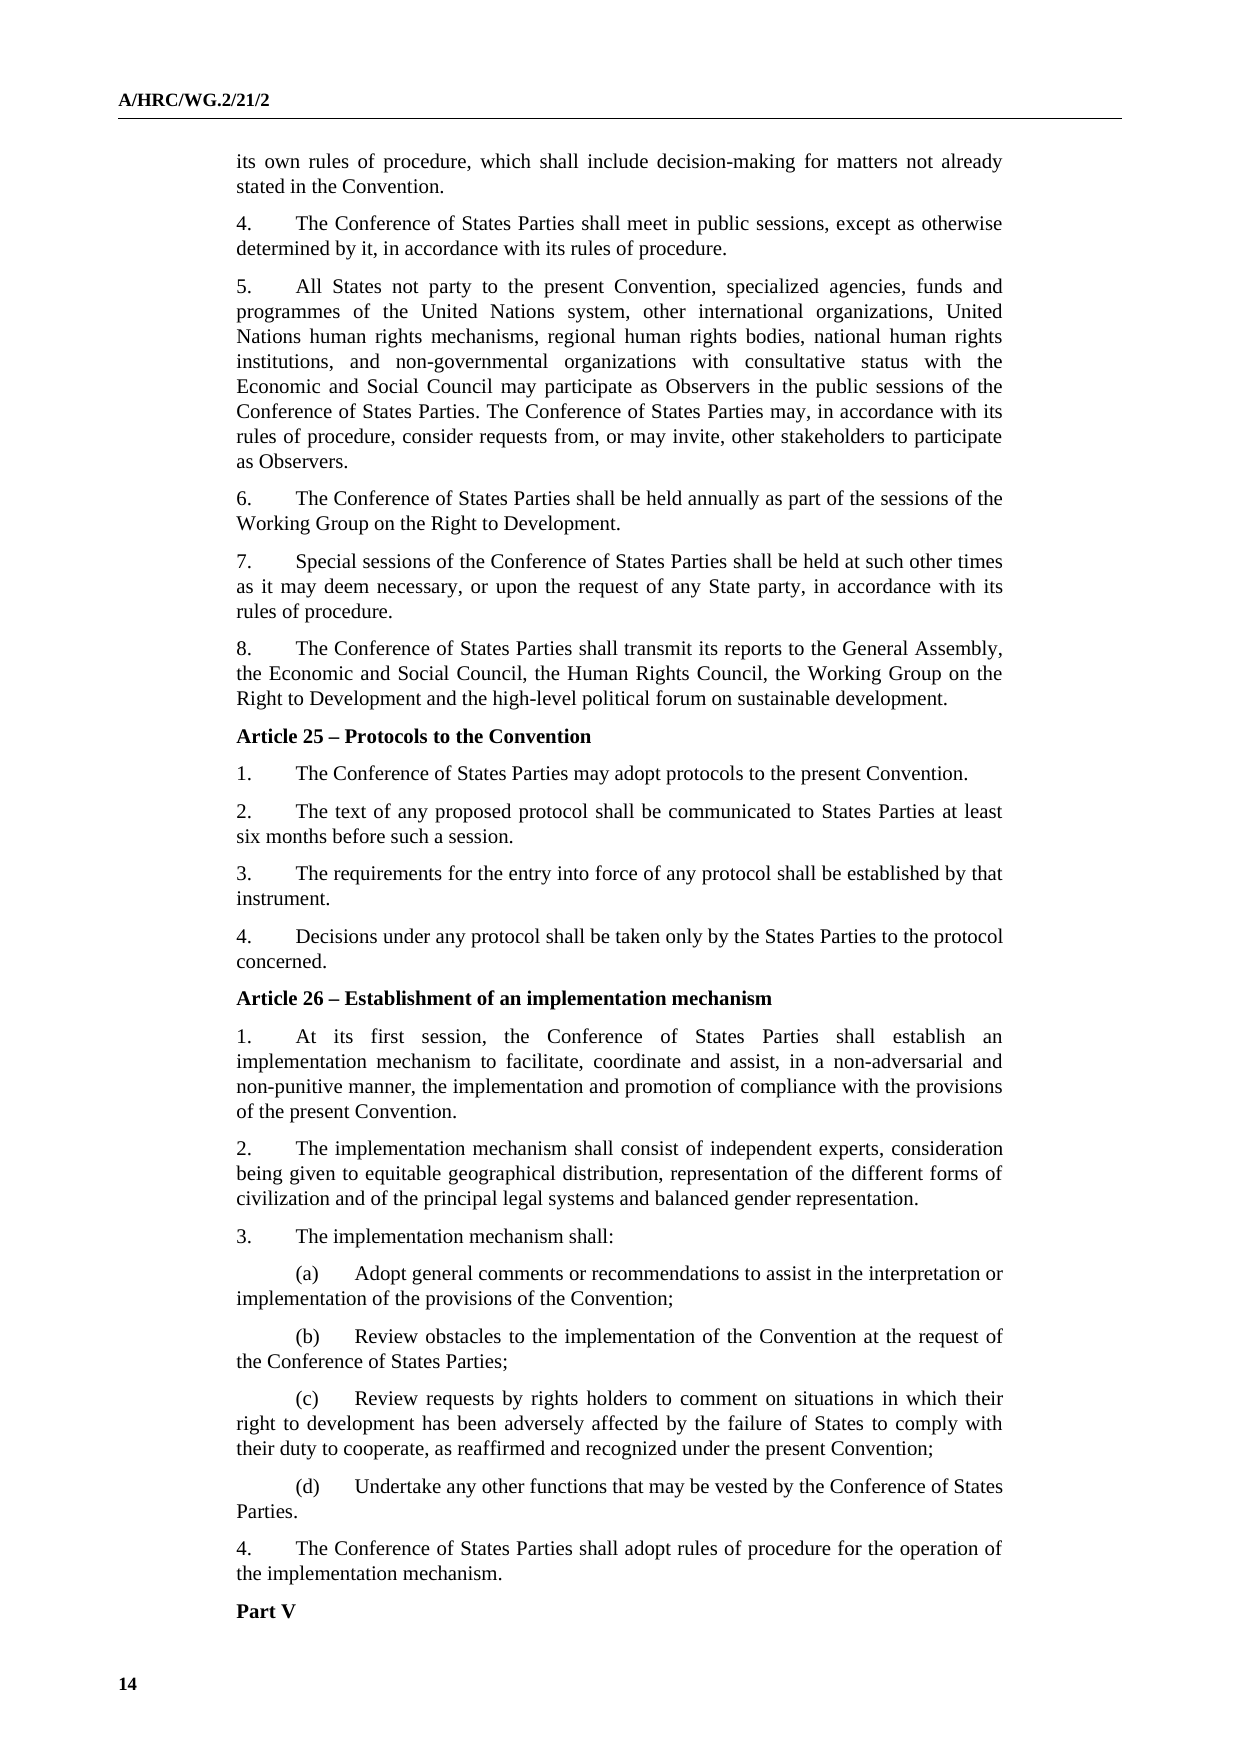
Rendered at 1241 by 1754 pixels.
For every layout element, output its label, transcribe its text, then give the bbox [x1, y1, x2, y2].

text 6. The Conference of States Parties shall be held annually as part of the sessions of the Working Group on the Right to Development. [236, 485, 1004, 535]
text 5. All States not party to the present Convention, specialized agencies, funds and programmes of the United Nations system, other international organizations, United Nations human rights mechanisms, regional human rights bodies, national human rights institutions, and non-governmental organizations with consultative status with the Economic and Social Council may participate as Observers in the public sessions of the Conference of States Parties. The Conference of States Parties may, in accordance with its rules of procedure, consider requests from, or may invite, other stakeholders to participate as Observers. [236, 273, 1004, 473]
text 3. The implementation mechanism shall: [236, 1223, 1004, 1248]
text 4. The Conference of States Parties shall meet in public sessions, except as otherwise determined by it, in accordance with its rules of procedure. [236, 210, 1004, 260]
text (a) Adopt general comments or recommendations to assist in the interpretation or implementation of the provisions of the Convention; [236, 1260, 1004, 1310]
text 4. Decisions under any protocol shall be taken only by the States Parties to the protocol concerned. [236, 923, 1004, 973]
text (c) Review requests by rights holders to comment on situations in which their right to development has been adversely affected by the failure of States to comply with their duty to cooperate, as reaffirmed and recognized under the present Convention; [236, 1385, 1004, 1460]
text 1. At its first session, the Conference of States Parties shall establish an implementation mechanism to facilitate, coordinate and assist, in a non-adversarial and non-punitive manner, the implementation and promotion of compliance with the provisions of the present Convention. [236, 1023, 1004, 1123]
text 3. The requirements for the entry into force of any protocol shall be established by that instrument. [236, 860, 1004, 910]
text 2. The text of any proposed protocol shall be communicated to States Parties at least six months before such a session. [236, 798, 1004, 848]
text 4. The Conference of States Parties shall adopt rules of procedure for the operation of the implementation mechanism. [236, 1535, 1004, 1585]
text (d) Undertake any other functions that may be vested by the Conference of States Parties. [236, 1473, 1004, 1523]
text Part V [236, 1598, 1004, 1623]
text 7. Special sessions of the Conference of States Parties shall be held at such other times as it may deem necessary, or upon the request of any State party, in accordance with its rules of procedure. [236, 548, 1004, 623]
text (b) Review obstacles to the implementation of the Convention at the request of the Conference of States Parties; [236, 1323, 1004, 1373]
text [236, 148, 1004, 198]
text 8. The Conference of States Parties shall transmit its reports to the General Assembly, the Economic and Social Council, the Human Rights Council, the Working Group on the Right to Development and the high-level political forum on sustainable development. [236, 635, 1004, 710]
text 1. The Conference of States Parties may adopt protocols to the present Convention. [236, 760, 1004, 785]
text 2. The implementation mechanism shall consist of independent experts, consideration being given to equitable geographical distribution, representation of the different forms of civilization and of the principal legal systems and balanced gender representation. [236, 1135, 1004, 1210]
text Article 26 – Establishment of an implementation mechanism [236, 985, 1004, 1010]
text Article 25 – Protocols to the Convention [236, 723, 1004, 748]
